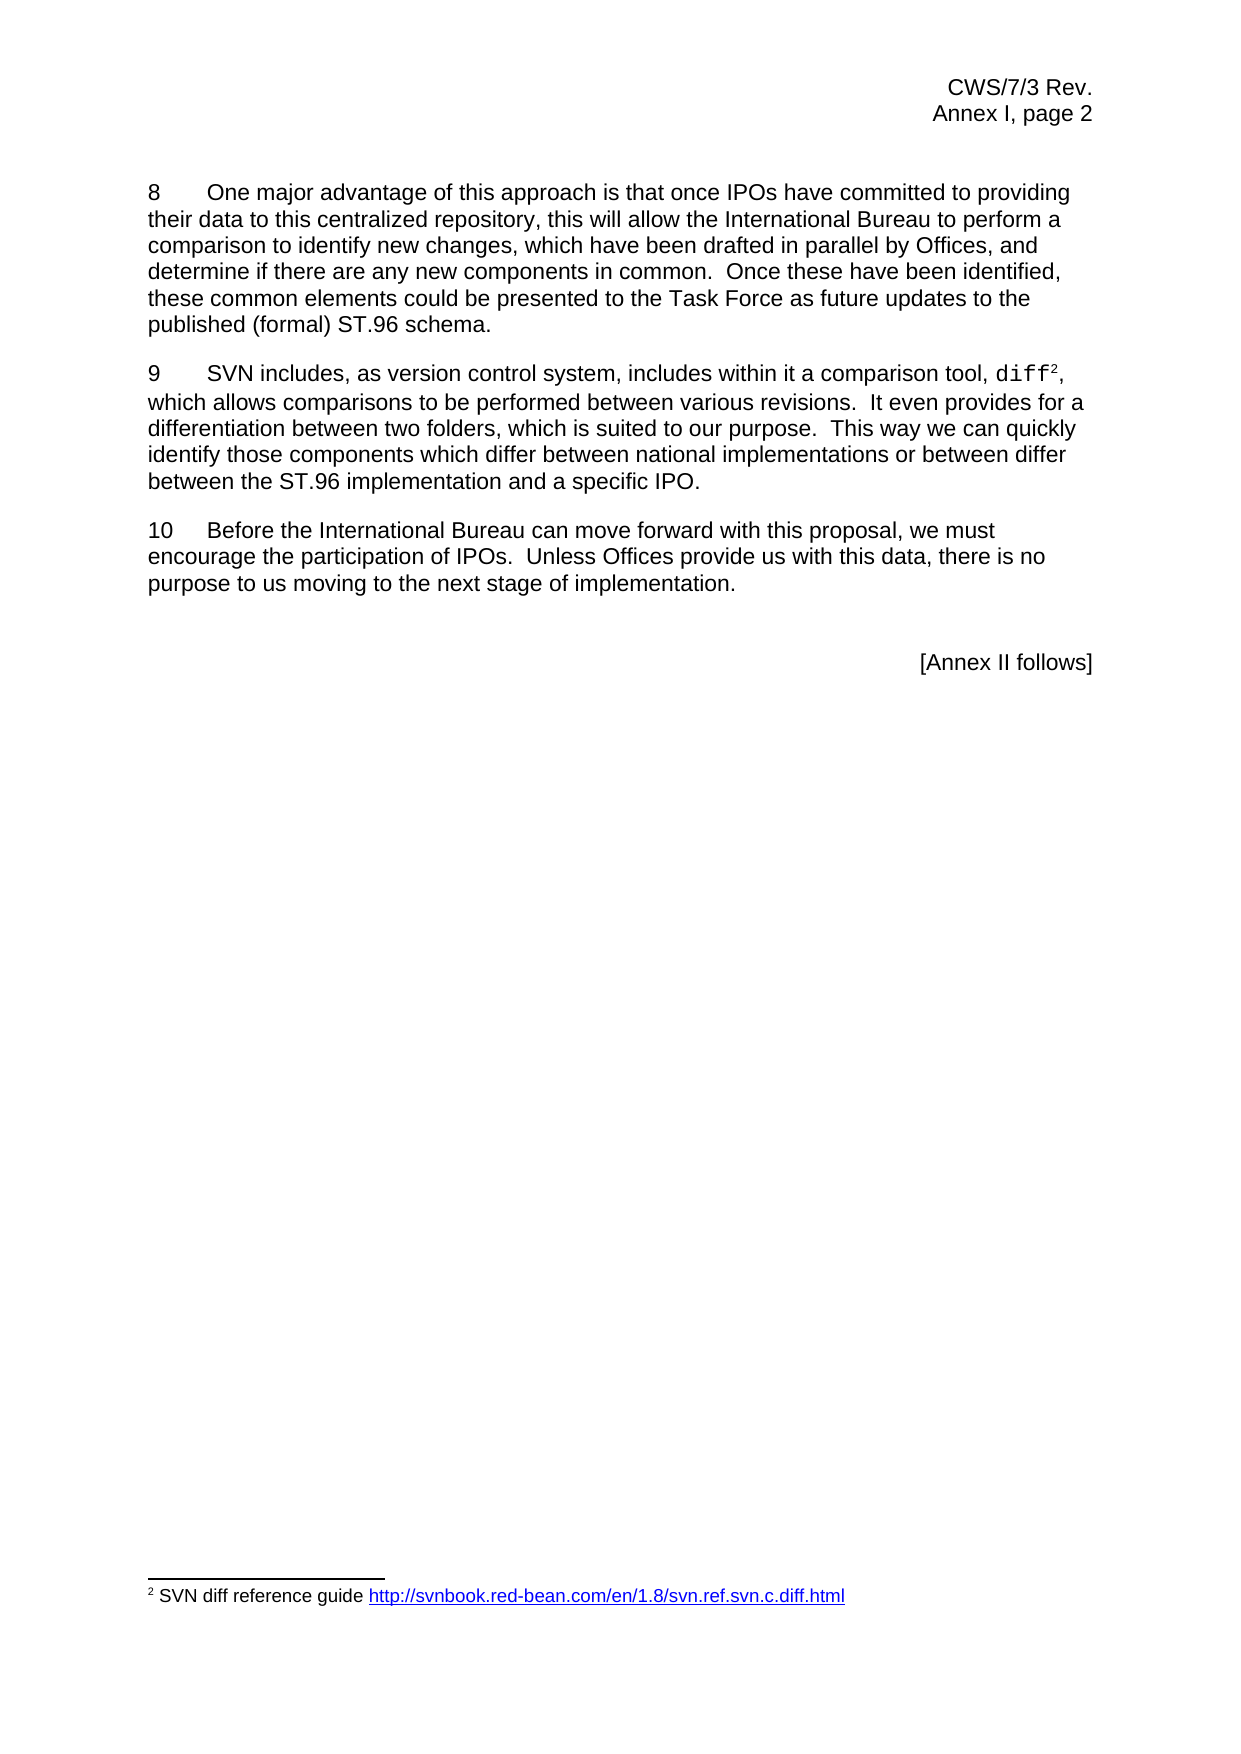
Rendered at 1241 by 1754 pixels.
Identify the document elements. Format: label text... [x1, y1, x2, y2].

text [Annex II follows] [148, 649, 1093, 675]
text SVN includes, as version control system, includes within it a comparison tool, diff, which allows comparisons to be performed between various revisions. It even provides for a differentiation between two folders, which is suited to our purpose. This way we can quickly identify those components which differ between national implementations or between differ between the ST.96 implementation and a specific IPO. [148, 360, 1093, 494]
text Before the International Bureau can move forward with this proposal, we must encourage the participation of IPOs. Unless Offices provide us with this data, there is no purpose to us moving to the next stage of implementation. [148, 517, 1093, 596]
text One major advantage of this approach is that once IPOs have committed to providing their data to this centralized repository, this will allow the International Bureau to perform a comparison to identify new changes, which have been drafted in parallel by Offices, and determine if there are any new components in common. Once these have been identified, these common elements could be presented to the Task Force as future updates to the published (formal) ST.96 schema. [148, 179, 1093, 337]
